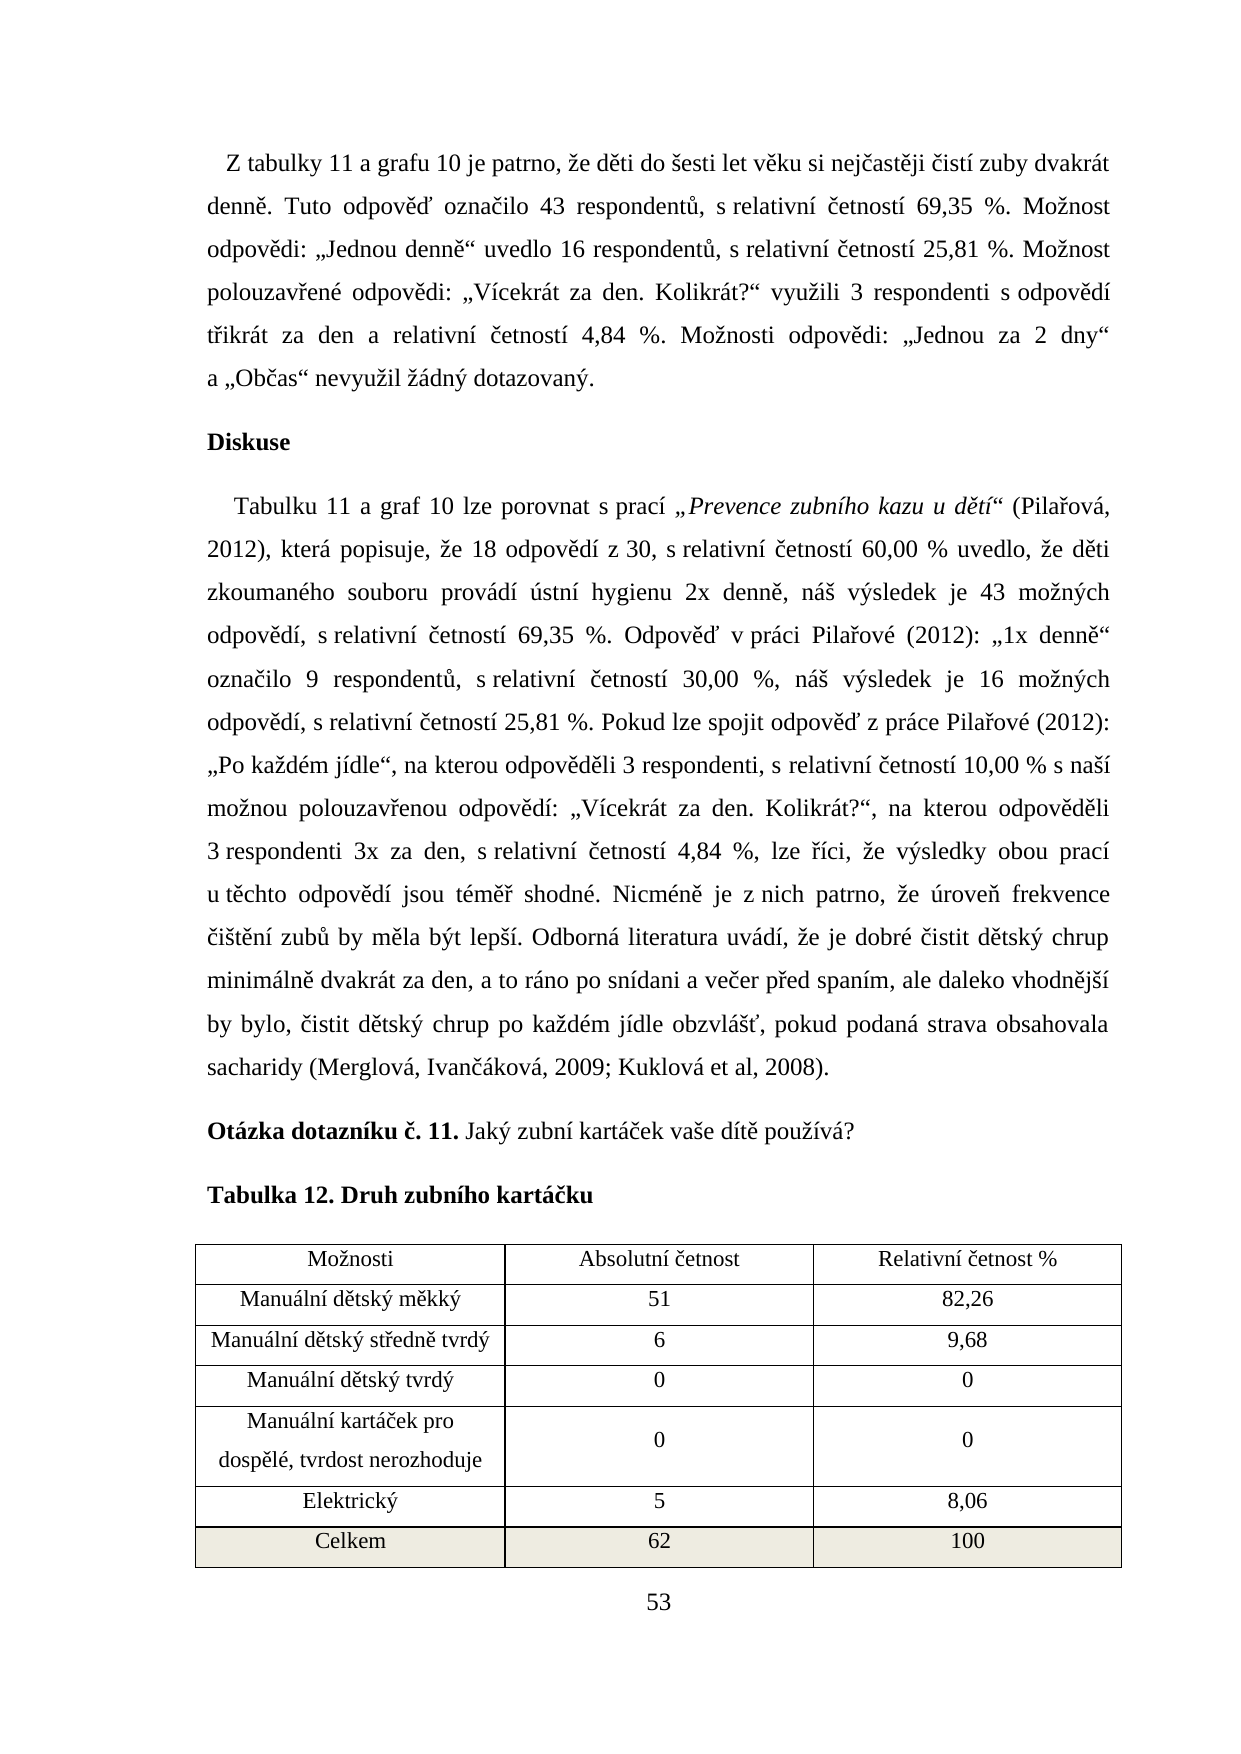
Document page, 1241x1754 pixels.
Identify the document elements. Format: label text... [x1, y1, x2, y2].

table_cell Manuální kartáček pro dospělé, tvrdost nerozhoduje [196, 1407, 504, 1486]
table_cell Elektrický [196, 1487, 504, 1526]
table_cell 51 [506, 1285, 813, 1325]
table_cell 62 [506, 1528, 813, 1567]
text Z tabulky 11 a grafu 10 je patrno, že děti do šesti let věku si nejčastěji čistí zuby dvakrát denně. Tuto odpověď označilo 43 respondentů, s relativní četností 69,35 %. Možnost odpovědi: „Jednou denně“ uvedlo 16 respondentů, s relativní četností 25,81 %. Možnost polouzavřené odpovědi: „Vícekrát za den. Kolikrát?“ využili 3 respondenti s odpovědí třikrát za den a relativní četností 4,84 %. Možnosti odpovědi: „Jednou za 2 dny“ a „Občas“ nevyužil žádný dotazovaný. [207, 148, 1110, 392]
table_header Absolutní četnost [506, 1245, 813, 1284]
table_cell 0 [814, 1366, 1121, 1406]
table_cell Manuální dětský středně tvrdý [196, 1326, 504, 1365]
table_cell 6 [506, 1326, 813, 1365]
table_cell 8,06 [814, 1487, 1121, 1526]
text Otázka dotazníku č. 11. Jaký zubní kartáček vaše dítě používá? [207, 1116, 1110, 1144]
table_cell 0 [506, 1407, 813, 1486]
table_header Relativní četnost % [814, 1245, 1121, 1284]
text Tabulku 11 a graf 10 lze porovnat s prací „Prevence zubního kazu u dětí“ (Pilařová, 2012), která popisuje, že 18 odpovědí z 30, s relativní četností 60,00 % uvedlo, že děti zkoumaného souboru provádí ústní hygienu 2x denně, náš výsledek je 43 možných odpovědí, s relativní četností 69,35 %. Odpověď v práci Pilařové (2012): „1x denně“ označilo 9 respondentů, s relativní četností 30,00 %, náš výsledek je 16 možných odpovědí, s relativní četností 25,81 %. Pokud lze spojit odpověď z práce Pilařové (2012): „Po každém jídle“, na kterou odpověděli 3 respondenti, s relativní četností 10,00 % s naší možnou polouzavřenou odpovědí: „Vícekrát za den. Kolikrát?“, na kterou odpověděli 3 respondenti 3x za den, s relativní četností 4,84 %, lze říci, že výsledky obou prací u těchto odpovědí jsou téměř shodné. Nicméně je z nich patrno, že úroveň frekvence čištění zubů by měla být lepší. Odborná literatura uvádí, že je dobré čistit dětský chrup minimálně dvakrát za den, a to ráno po snídani a večer před spaním, ale daleko vhodnější by bylo, čistit dětský chrup po každém jídle obzvlášť, pokud podaná strava obsahovala sacharidy (Merglová, Ivančáková, 2009; Kuklová et al, 2008). [207, 491, 1110, 1081]
table_cell 9,68 [814, 1326, 1121, 1365]
table_cell Manuální dětský měkký [196, 1285, 504, 1325]
table_header Možnosti [196, 1245, 504, 1284]
table_cell 82,26 [814, 1285, 1121, 1325]
table_cell Celkem [196, 1528, 504, 1567]
text Tabulka 12. Druh zubního kartáčku [207, 1180, 1110, 1208]
table_cell 5 [506, 1487, 813, 1526]
table_cell Manuální dětský tvrdý [196, 1366, 504, 1406]
text Diskuse [207, 427, 1110, 456]
table_cell 0 [506, 1366, 813, 1406]
table_cell 100 [814, 1528, 1121, 1567]
table_cell 0 [814, 1407, 1121, 1486]
